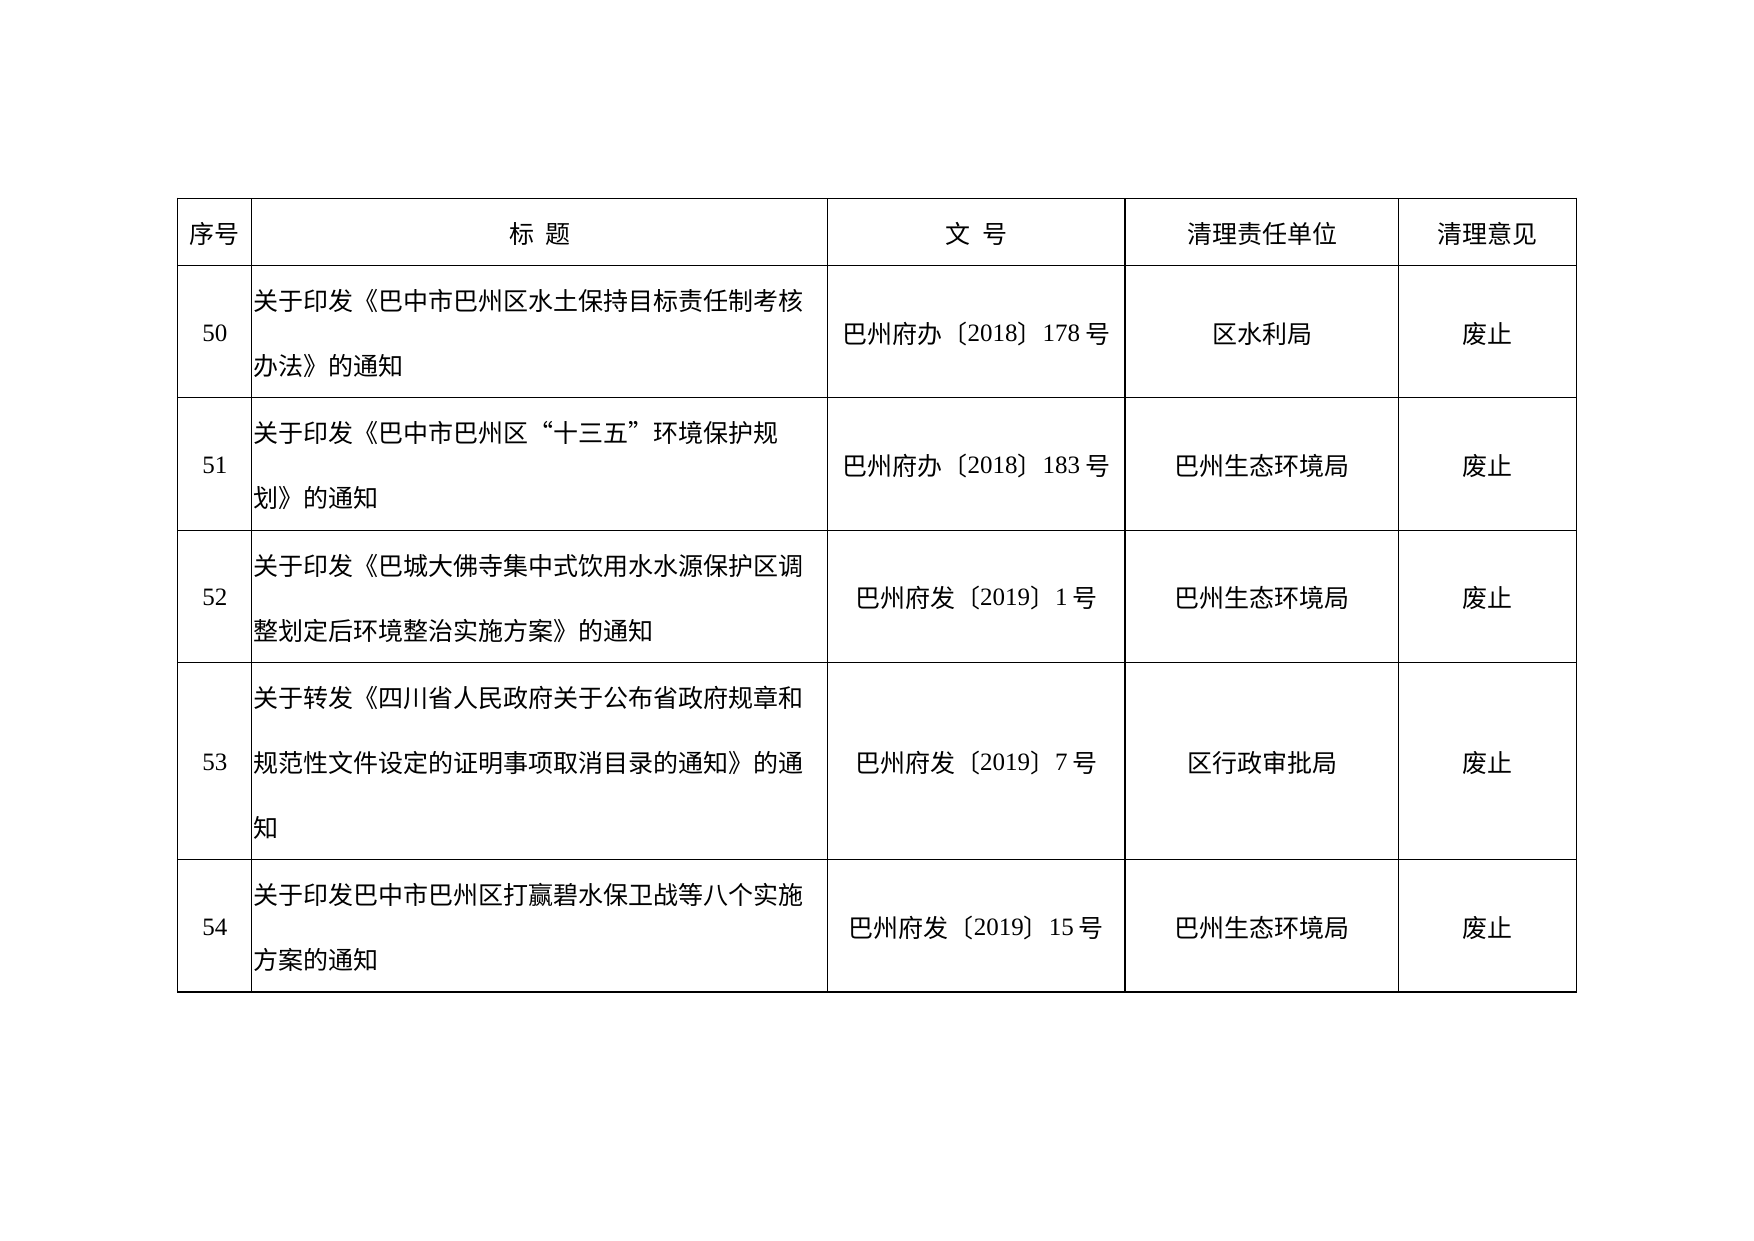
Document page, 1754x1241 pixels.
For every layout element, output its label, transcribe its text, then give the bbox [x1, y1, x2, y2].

table_header 标 题 [252, 199, 827, 265]
table_cell 巴州生态环境局 [1126, 531, 1398, 662]
table_cell 50 [178, 266, 251, 397]
table_cell 关于印发巴中市巴州区打赢碧水保卫战等八个实施方案的通知 [252, 860, 827, 991]
table_cell 52 [178, 531, 251, 662]
table_cell 巴州府发〔2019〕1号 [828, 531, 1124, 662]
table_cell 53 [178, 663, 251, 859]
table_cell 废止 [1399, 531, 1576, 662]
table_cell 废止 [1399, 860, 1576, 991]
table_cell 废止 [1399, 398, 1576, 529]
table_cell 废止 [1399, 663, 1576, 859]
table_cell 区行政审批局 [1126, 663, 1398, 859]
table_header 清理责任单位 [1126, 199, 1398, 265]
table_cell 巴州生态环境局 [1126, 398, 1398, 529]
table_cell 巴州生态环境局 [1126, 860, 1398, 991]
table_cell 区水利局 [1126, 266, 1398, 397]
table_cell 关于转发《四川省人民政府关于公布省政府规章和规范性文件设定的证明事项取消目录的通知》的通知 [252, 663, 827, 859]
table_header 序号 [178, 199, 251, 265]
table_cell 巴州府发〔2019〕7号 [828, 663, 1124, 859]
table_cell 关于印发《巴中市巴州区“十三五”环境保护规划》的通知 [252, 398, 827, 529]
table_cell 54 [178, 860, 251, 991]
table_cell 巴州府办〔2018〕178号 [828, 266, 1124, 397]
table_header 文 号 [828, 199, 1124, 265]
table_cell 关于印发《巴中市巴州区水土保持目标责任制考核办法》的通知 [252, 266, 827, 397]
table_cell 废止 [1399, 266, 1576, 397]
table_cell 巴州府办〔2018〕183号 [828, 398, 1124, 529]
table_cell 关于印发《巴城大佛寺集中式饮用水水源保护区调整划定后环境整治实施方案》的通知 [252, 531, 827, 662]
table_header 清理意见 [1399, 199, 1576, 265]
table_cell 51 [178, 398, 251, 529]
table_cell 巴州府发〔2019〕15号 [828, 860, 1124, 991]
